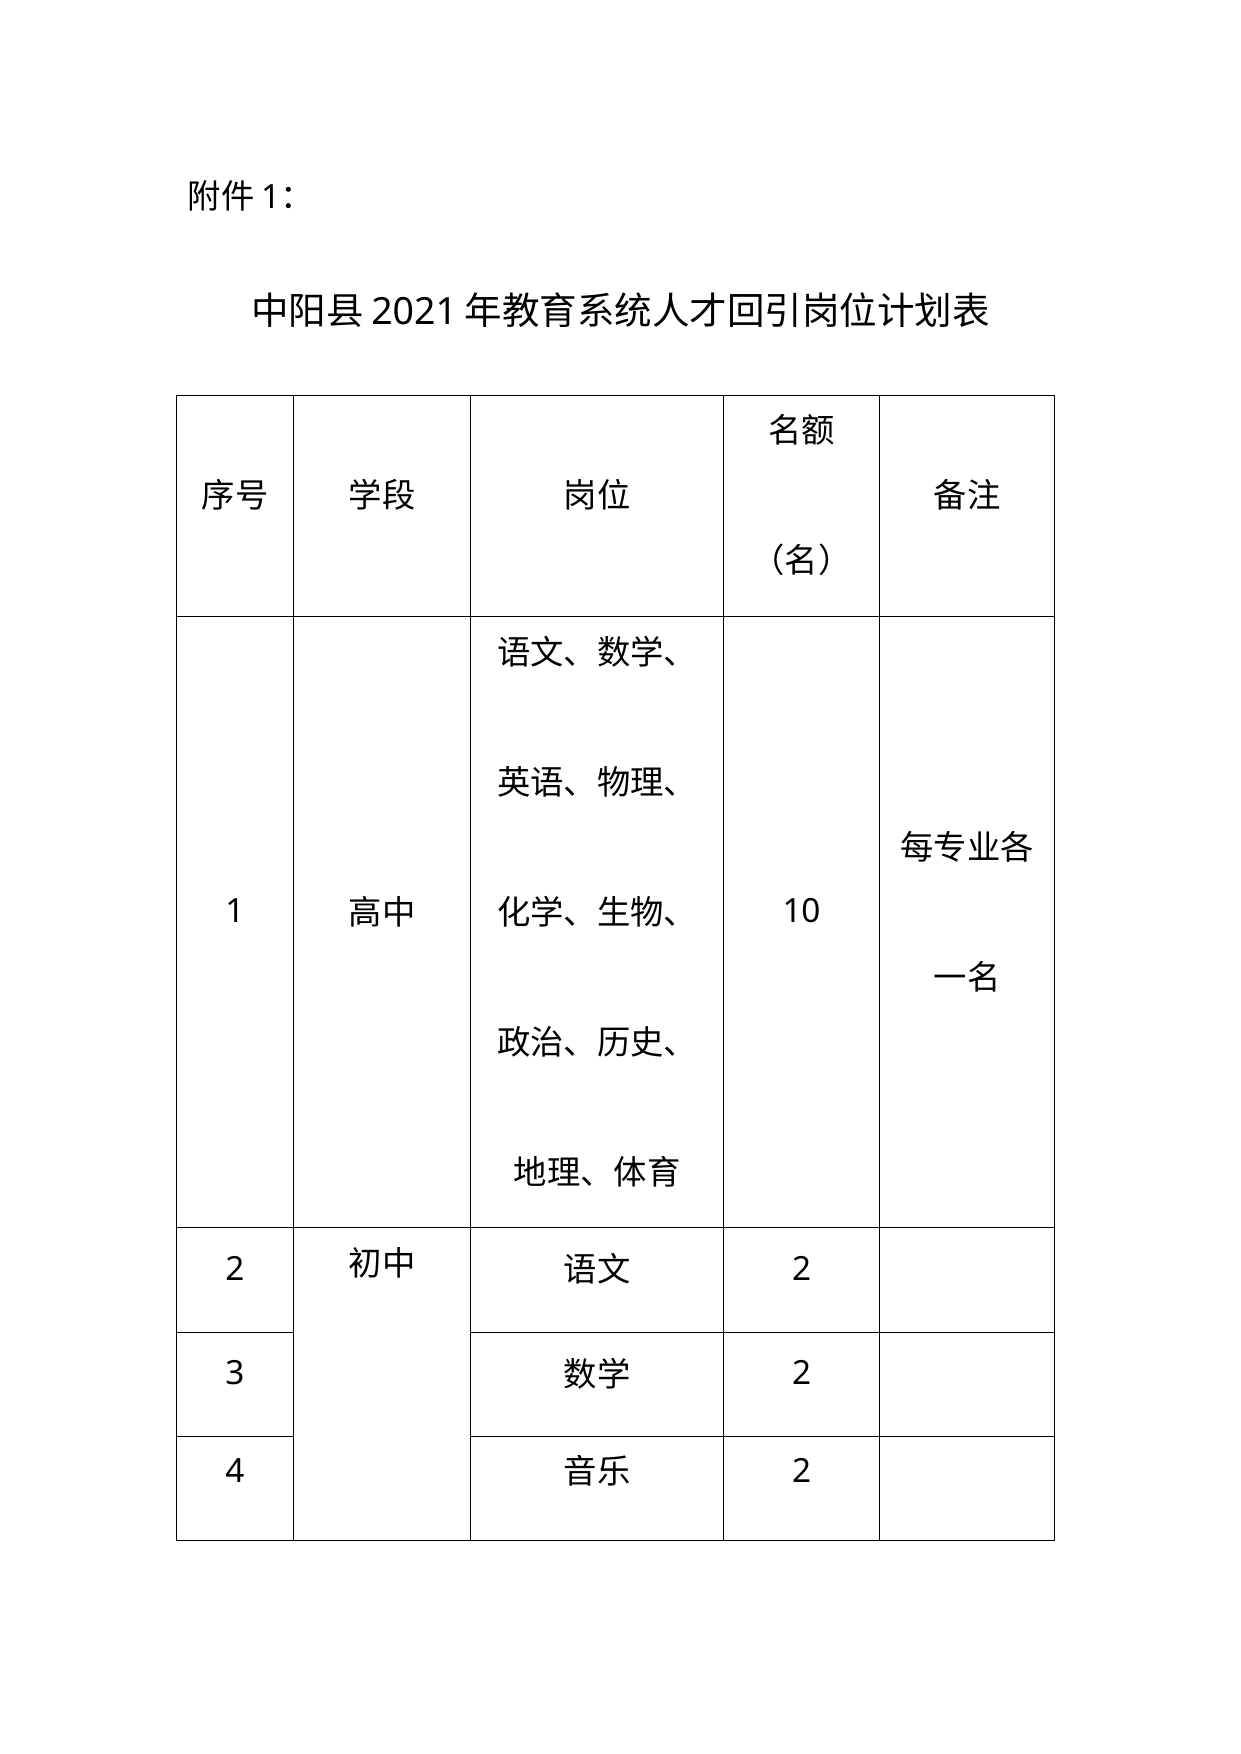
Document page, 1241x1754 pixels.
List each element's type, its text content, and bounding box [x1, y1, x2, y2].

table_header 备注 [880, 396, 1054, 616]
table_cell 2 [724, 1228, 879, 1332]
table_cell [880, 1333, 1054, 1436]
text 附件1： [187, 162, 1053, 227]
table_cell 10 [724, 617, 879, 1227]
table_cell [880, 1228, 1054, 1332]
table_cell 初中 [294, 1228, 470, 1540]
table_header 名额（名） [724, 396, 879, 616]
table_header 岗位 [471, 396, 723, 616]
table_header 学段 [294, 396, 470, 616]
table_cell 2 [724, 1333, 879, 1436]
text 中阳县2021年教育系统人才回引岗位计划表 [187, 275, 1053, 340]
table_cell 语文、数学、英语、物理、化学、生物、政治、历史、地理、体育 [471, 617, 723, 1227]
table_cell 2 [177, 1228, 293, 1332]
table_cell 音乐 [471, 1437, 723, 1540]
table_cell [880, 1437, 1054, 1540]
table_cell 数学 [471, 1333, 723, 1436]
table_cell 高中 [294, 617, 470, 1227]
table_cell 3 [177, 1333, 293, 1436]
table_cell 语文 [471, 1228, 723, 1332]
table_cell 1 [177, 617, 293, 1227]
table_cell 每专业各一名 [880, 617, 1054, 1227]
table_header 序号 [177, 396, 293, 616]
table_cell 4 [177, 1437, 293, 1540]
table_cell 2 [724, 1437, 879, 1540]
